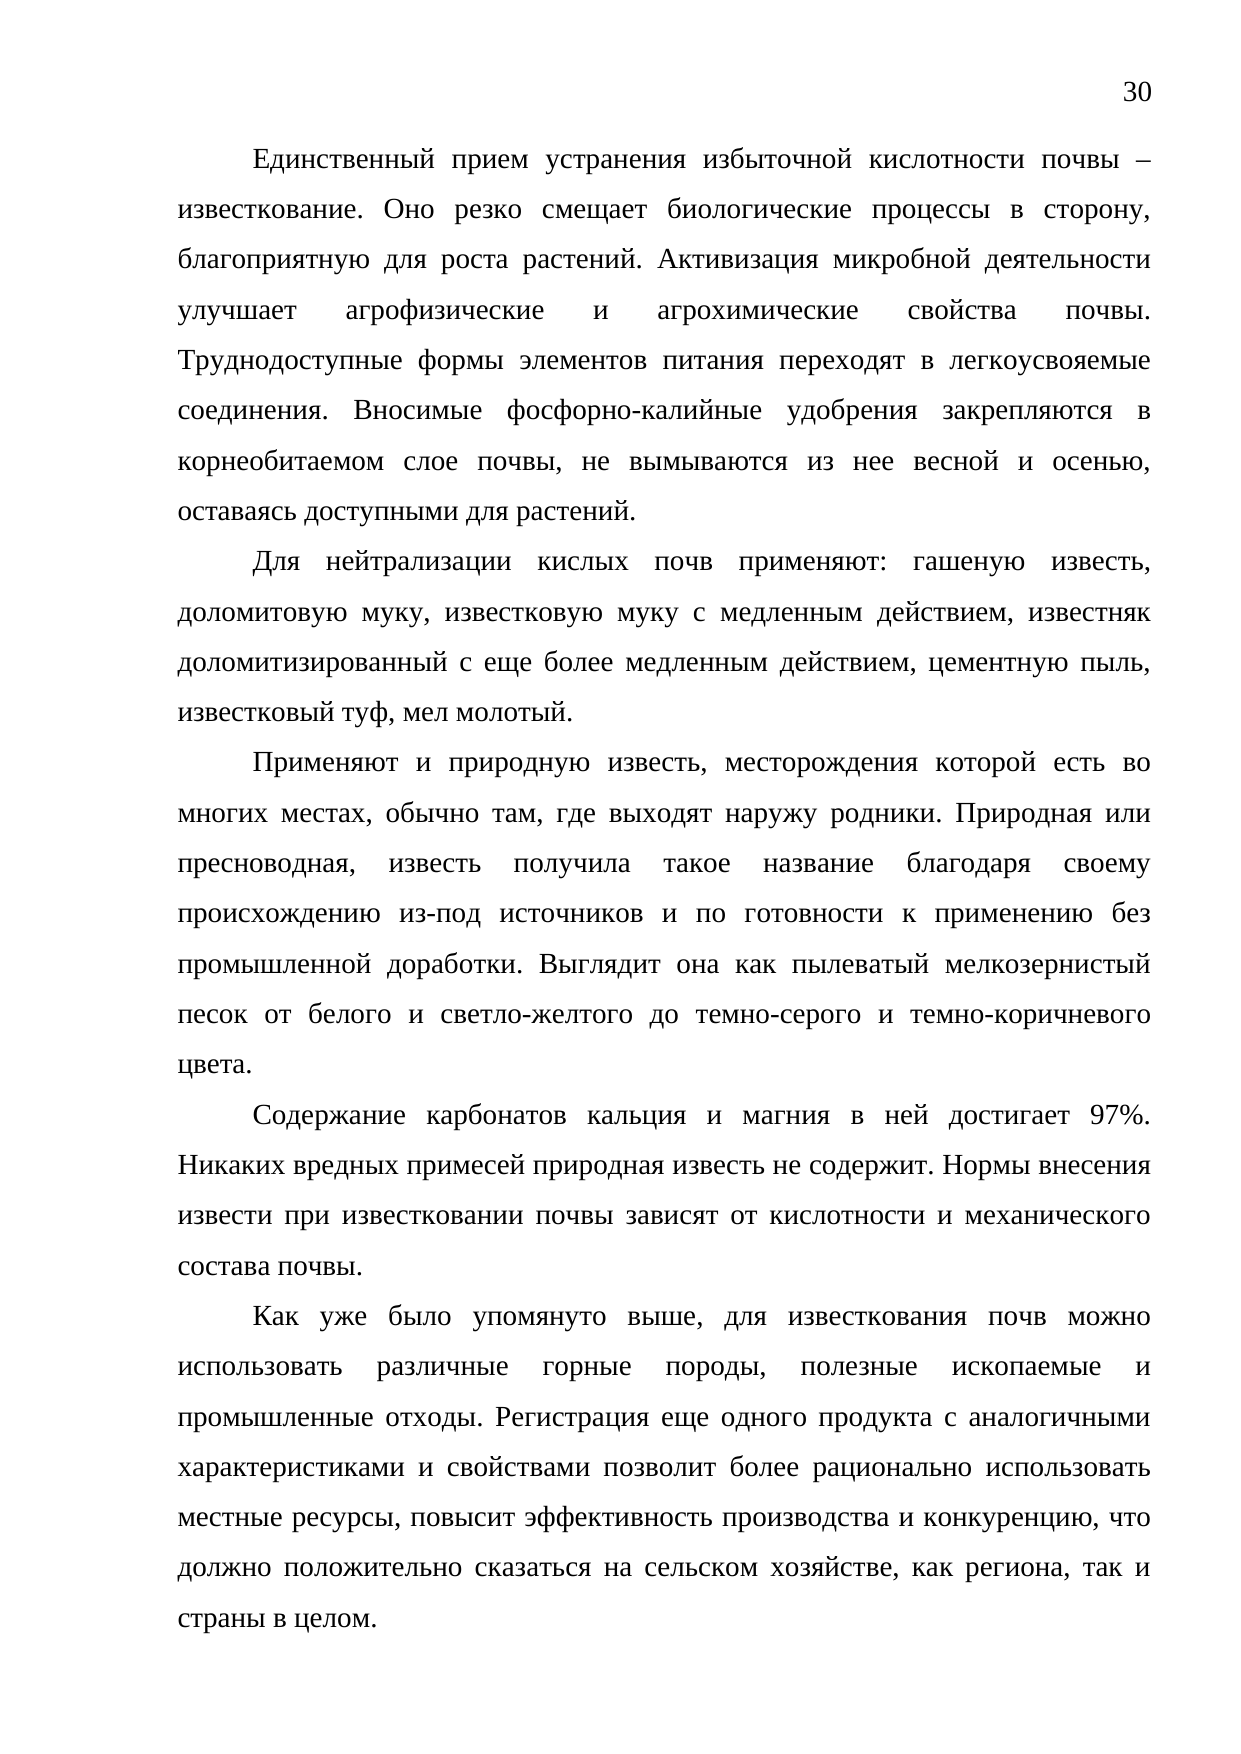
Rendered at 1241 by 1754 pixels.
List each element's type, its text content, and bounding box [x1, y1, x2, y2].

text Применяют и природную известь, месторождения которой есть во многих местах, обычно там, где выходят наружу родники. Природная или пресноводная, известь получила такое название благодаря своему происхождению из-под источников и по готовности к применению без промышленной доработки. Выглядит она как пылеватый мелкозернистый песок от белого и светло-желтого до темно-серого и темно-коричневого цвета. [177, 744, 1152, 1080]
text Содержание карбонатов кальция и магния в ней достигает 97%. Никаких вредных примесей природная известь не содержит. Нормы внесения извести при известковании почвы зависят от кислотности и механического состава почвы. [177, 1097, 1152, 1281]
text Единственный прием устранения избыточной кислотности почвы – известкование. Оно резко смещает биологические процессы в сторону, благоприятную для роста растений. Активизация микробной деятельности улучшает агрофизические и агрохимические свойства почвы. Труднодоступные формы элементов питания переходят в легкоусвояемые соединения. Вносимые фосфорно-калийные удобрения закрепляются в корнеобитаемом слое почвы, не вымываются из нее весной и осенью, оставаясь доступными для растений. [177, 141, 1152, 527]
text Для нейтрализации кислых почв применяют: гашеную известь, доломитовую муку, известковую муку с медленным действием, известняк доломитизированный с еще более медленным действием, цементную пыль, известковый туф, мел молотый. [177, 543, 1152, 728]
text Как уже было упомянуто выше, для известкования почв можно использовать различные горные породы, полезные ископаемые и промышленные отходы. Регистрация еще одного продукта с аналогичными характеристиками и свойствами позволит более рационально использовать местные ресурсы, повысит эффективность производства и конкуренцию, что должно положительно сказаться на сельском хозяйстве, как региона, так и страны в целом. [177, 1298, 1152, 1633]
